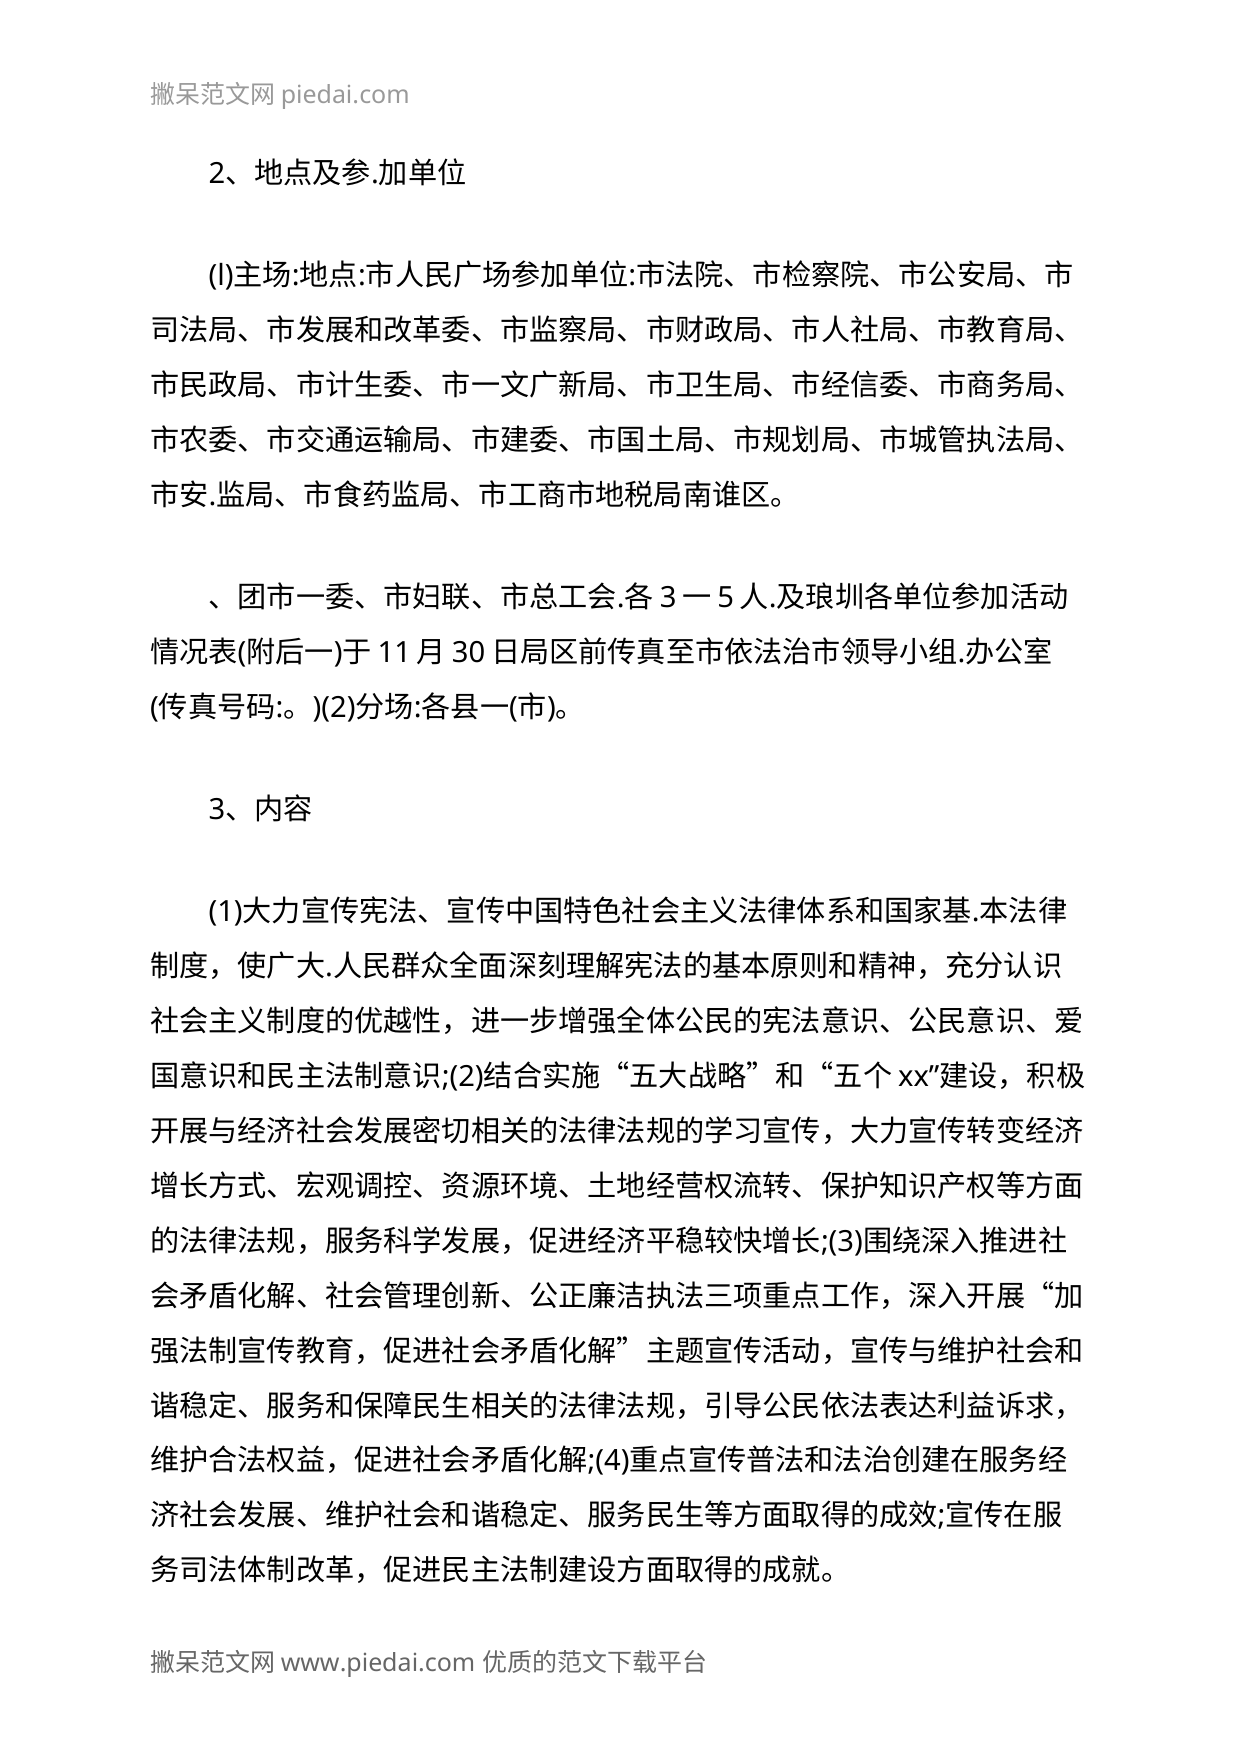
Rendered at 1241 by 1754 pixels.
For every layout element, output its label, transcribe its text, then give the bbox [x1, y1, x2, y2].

text 2、地点及参.加单位 [150, 150, 1090, 192]
text (l)主场:地点:市人民广场参加单位:市法院、市检察院、市公安局、市司法局、市发展和改革委、市监察局、市财政局、市人社局、市教育局、市民政局、市计生委、市一文广新局、市卫生局、市经信委、市商务局、市农委、市交通运输局、市建委、市国土局、市规划局、市城管执法局、市安.监局、市食药监局、市工商市地税局南谁区。 [150, 252, 1090, 514]
text (1)大力宣传宪法、宣传中国特色社会主义法律体系和国家基.本法律制度，使广大.人民群众全面深刻理解宪法的基本原则和精神，充分认识社会主义制度的优越性，进一步增强全体公民的宪法意识、公民意识、爱国意识和民主法制意识;(2)结合实施“五大战略”和“五个xx”建设，积极开展与经济社会发展密切相关的法律法规的学习宣传，大力宣传转变经济增长方式、宏观调控、资源环境、土地经营权流转、保护知识产权等方面的法律法规，服务科学发展，促进经济平稳较快增长;(3)围绕深入推进社会矛盾化解、社会管理创新、公正廉洁执法三项重点工作，深入开展“加强法制宣传教育，促进社会矛盾化解”主题宣传活动，宣传与维护社会和谐稳定、服务和保障民生相关的法律法规，引导公民依法表达利益诉求，维护合法权益，促进社会矛盾化解;(4)重点宣传普法和法治创建在服务经济社会发展、维护社会和谐稳定、服务民生等方面取得的成效;宣传在服务司法体制改革，促进民主法制建设方面取得的成就。 [150, 888, 1090, 1589]
text 3、内容 [150, 786, 1090, 828]
text 、团市一委、市妇联、市总工会.各3一5人.及琅圳各单位参加活动情况表(附后一)于11月30日局区前传真至市依法治市领导小组.办公室(传真号码:。)(2)分场:各县一(市)。 [150, 574, 1090, 726]
